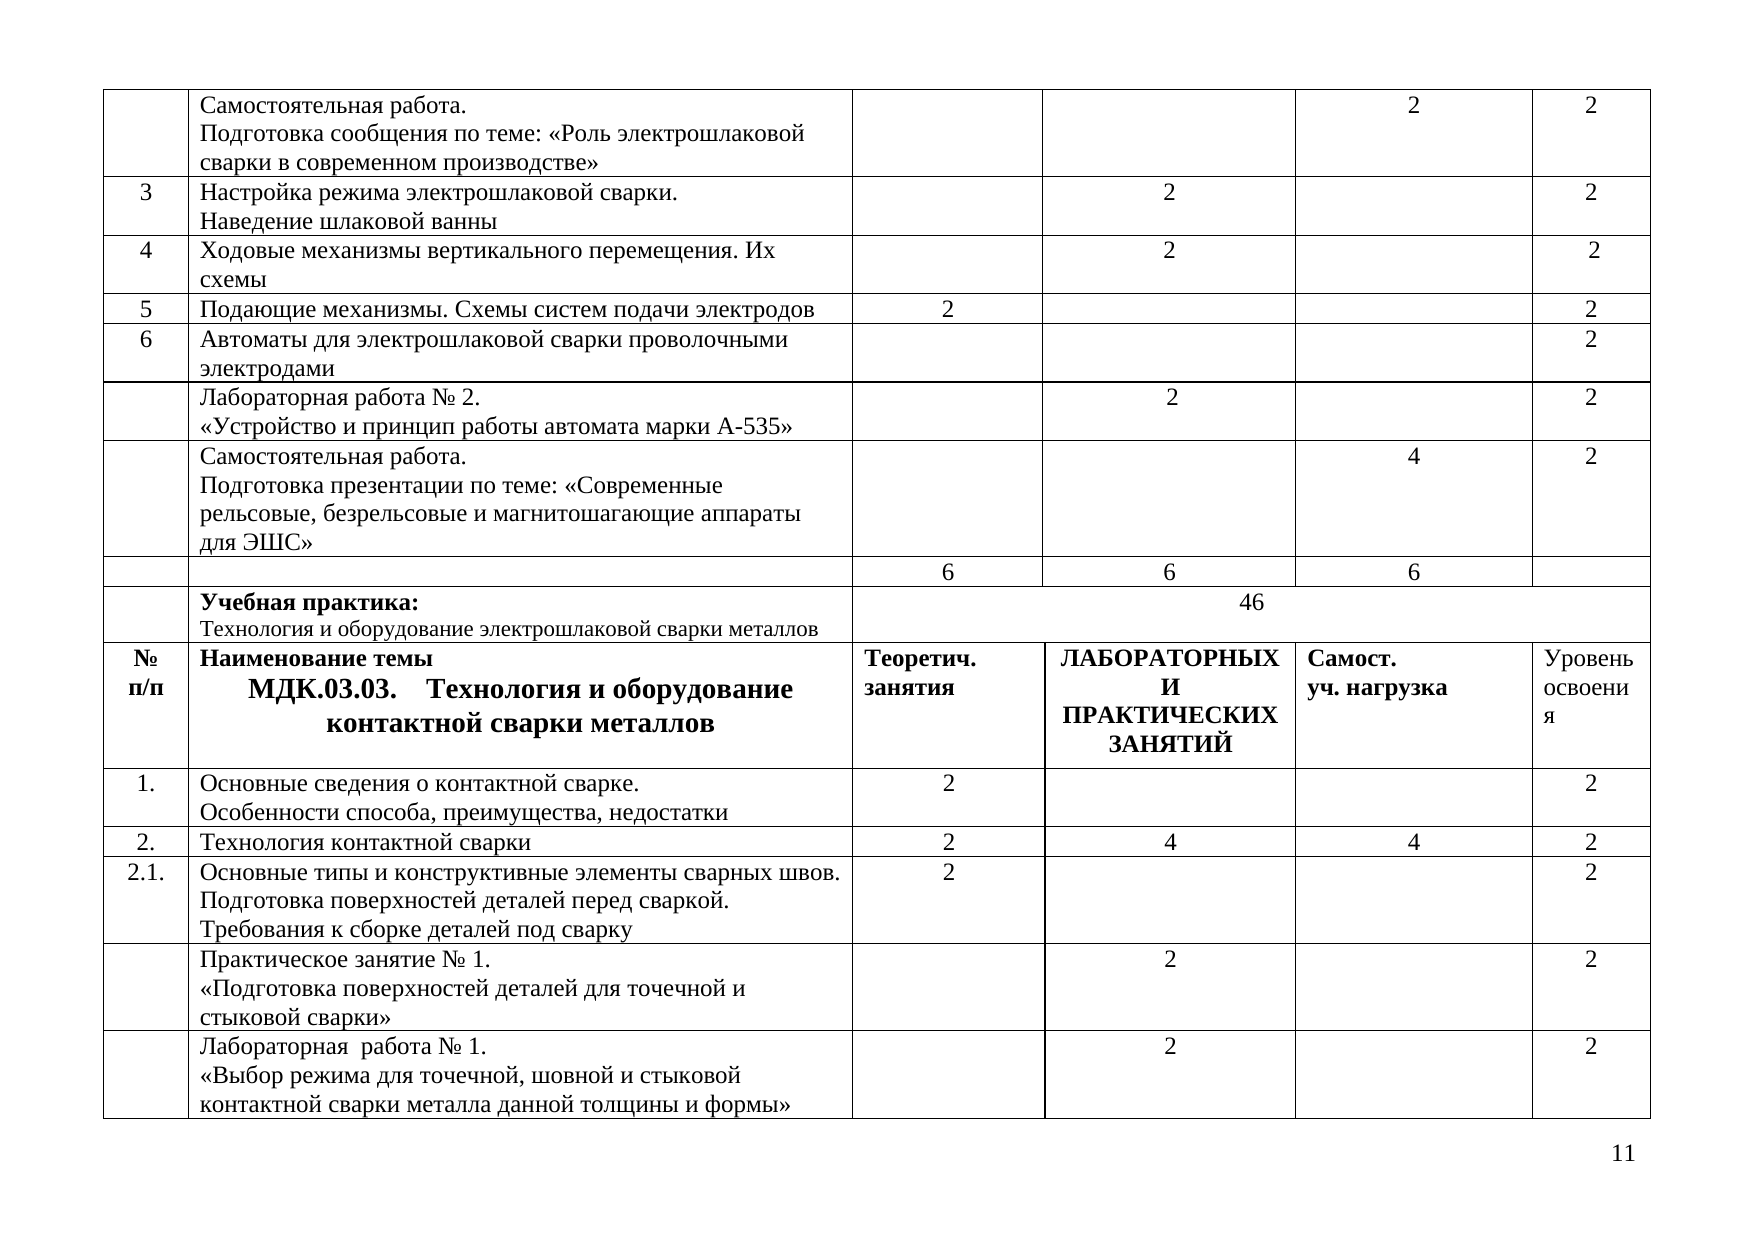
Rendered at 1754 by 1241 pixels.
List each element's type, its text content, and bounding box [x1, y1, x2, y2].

table_cell [1533, 557, 1650, 586]
table_cell [1046, 769, 1295, 826]
table_cell [1296, 294, 1532, 323]
table_cell Уровень освоения [1533, 643, 1650, 767]
table_cell 2 [1533, 769, 1650, 826]
table_cell Ходовые механизмы вертикального перемещения. Их схемы [189, 236, 852, 293]
table_cell Теоретич. занятия [853, 643, 1044, 767]
table_cell Самостоятельная работа. Подготовка сообщения по теме: «Роль электрошлаковой сварки в современном производстве» [189, 90, 852, 176]
table_cell [1043, 294, 1295, 323]
table_cell 2 [1533, 236, 1650, 293]
table_cell Практическое занятие № 1. «Подготовка поверхностей деталей для точечной и стыковой сварки» [189, 944, 852, 1030]
table_cell [104, 90, 188, 176]
table_cell 2.1. [104, 857, 188, 943]
table_cell 6 [104, 324, 188, 381]
table_cell 6 [1043, 557, 1295, 586]
table_cell 2 [1533, 324, 1650, 381]
table_cell 2 [1296, 90, 1532, 176]
table_cell 1. [104, 769, 188, 826]
table_cell 2 [1533, 827, 1650, 856]
table_cell 6 [1296, 557, 1532, 586]
table_cell Основные сведения о контактной сварке. Особенности способа, преимущества, недостатки [189, 769, 852, 826]
table_cell 2 [1533, 177, 1650, 234]
table_cell [853, 1031, 1044, 1118]
table_cell Основные типы и конструктивные элементы сварных швов. Подготовка поверхностей деталей перед сваркой. Требования к сборке деталей под сварку [189, 857, 852, 943]
table_cell [1296, 769, 1532, 826]
table_cell ЛАБОРАТОРНЫХ И ПРАКТИЧЕСКИХ ЗАНЯТИЙ [1046, 643, 1295, 767]
table_cell 2 [1533, 383, 1650, 440]
table_cell 2 [853, 769, 1044, 826]
table_cell [1296, 1031, 1532, 1118]
table_cell Лабораторная работа № 2. «Устройство и принцип работы автомата марки А-535» [189, 383, 852, 440]
table_cell [853, 324, 1042, 381]
table_cell 2 [1043, 177, 1295, 234]
table_cell 2 [1533, 441, 1650, 556]
table_cell [104, 587, 188, 642]
table_cell [189, 557, 852, 586]
table_cell 2 [853, 294, 1042, 323]
table_cell [1296, 236, 1532, 293]
table_cell Лабораторная работа № 1. «Выбор режима для точечной, шовной и стыковой контактной сварки металла данной толщины и формы» [189, 1031, 852, 1118]
table_cell [853, 236, 1042, 293]
table_cell 4 [104, 236, 188, 293]
table_cell [853, 944, 1044, 1030]
table_cell 2 [1046, 944, 1295, 1030]
table_cell [1296, 944, 1532, 1030]
table_cell [104, 441, 188, 556]
table_cell [1046, 857, 1295, 943]
table_cell 2 [853, 857, 1044, 943]
table_cell 5 [104, 294, 188, 323]
table_cell 2 [1533, 1031, 1650, 1118]
table_cell [1296, 857, 1532, 943]
table_cell 2 [853, 827, 1044, 856]
table_cell 6 [853, 557, 1042, 586]
table_cell 2 [1533, 90, 1650, 176]
table_cell Самостоятельная работа. Подготовка презентации по теме: «Современные рельсовые, безрельсовые и магнитошагающие аппараты для ЭШС» [189, 441, 852, 556]
table_cell [104, 383, 188, 440]
table_cell 4 [1296, 827, 1532, 856]
table_cell 2 [1043, 383, 1295, 440]
table_cell [853, 90, 1042, 176]
table_cell [1296, 177, 1532, 234]
table_cell [1043, 441, 1295, 556]
table_cell Автоматы для электрошлаковой сварки проволочными электродами [189, 324, 852, 381]
table_cell 2 [1533, 857, 1650, 943]
table_cell Самост. уч. нагрузка [1296, 643, 1532, 767]
table_cell [104, 944, 188, 1030]
table_cell 2 [1533, 944, 1650, 1030]
table_cell [853, 441, 1042, 556]
table_cell [104, 1031, 188, 1118]
table_cell 2 [1043, 236, 1295, 293]
table_cell [1043, 90, 1295, 176]
table_cell [853, 177, 1042, 234]
table_cell № п/п [104, 643, 188, 767]
table_cell 2 [1533, 294, 1650, 323]
table_cell [1296, 383, 1532, 440]
table_cell 46 [853, 587, 1650, 642]
table_cell 2. [104, 827, 188, 856]
table_cell Учебная практика: Технология и оборудование электрошлаковой сварки металлов [189, 587, 852, 642]
table_cell [853, 383, 1042, 440]
table_cell 4 [1296, 441, 1532, 556]
table_cell 4 [1046, 827, 1295, 856]
table_cell [104, 557, 188, 586]
table_cell Настройка режима электрошлаковой сварки. Наведение шлаковой ванны [189, 177, 852, 234]
table_cell 3 [104, 177, 188, 234]
table_cell 2 [1046, 1031, 1295, 1118]
table_cell Наименование темы МДК.03.03. Технология и оборудование контактной сварки металлов [189, 643, 852, 767]
table_cell [1296, 324, 1532, 381]
table_cell Технология контактной сварки [189, 827, 852, 856]
table_cell [1043, 324, 1295, 381]
table_cell Подающие механизмы. Схемы систем подачи электродов [189, 294, 852, 323]
